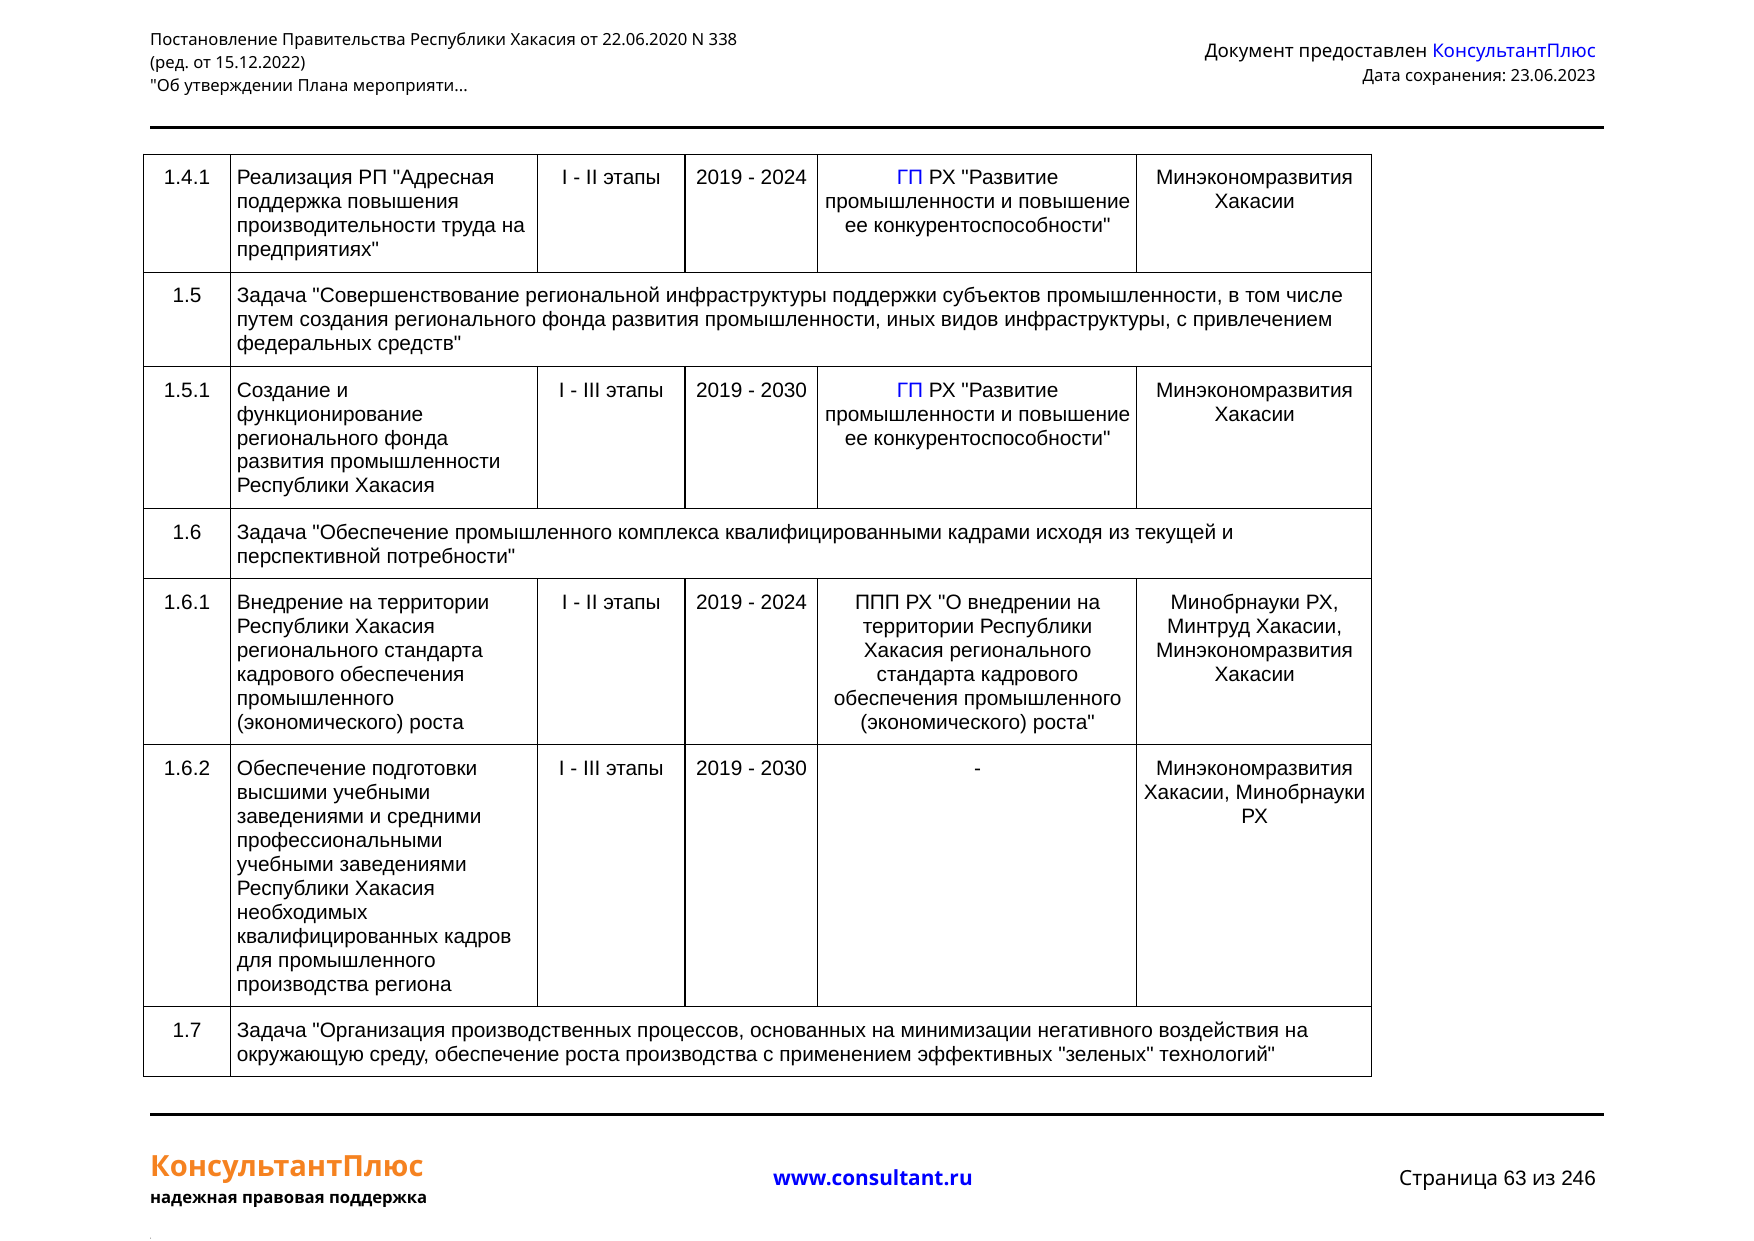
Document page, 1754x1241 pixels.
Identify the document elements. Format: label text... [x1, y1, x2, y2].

table_cell 1.4.1 [144, 155, 230, 272]
table_cell - [818, 745, 1136, 1006]
table_cell ГП РХ "Развитие промышленности и повышение ее конкурентоспособности" [818, 155, 1136, 272]
table_cell 2019 - 2024 [686, 155, 817, 272]
table_cell Реализация РП "Адресная поддержка повышения производительности труда на предприятиях" [231, 155, 537, 272]
table_cell Внедрение на территории Республики Хакасия регионального стандарта кадрового обеспечения промышленного (экономического) роста [231, 579, 537, 744]
table_cell Минэкономразвития Хакасии [1137, 367, 1371, 508]
table_cell 1.6 [144, 509, 230, 578]
table_cell Задача "Совершенствование региональной инфраструктуры поддержки субъектов промышленности, в том числе путем создания регионального фонда развития промышленности, иных видов инфраструктуры, с привлечением федеральных средств" [231, 273, 1371, 366]
table_cell Минэкономразвития Хакасии [1137, 155, 1371, 272]
table_cell 1.5.1 [144, 367, 230, 508]
table_cell ГП РХ "Развитие промышленности и повышение ее конкурентоспособности" [818, 367, 1136, 508]
table_cell I - III этапы [538, 745, 684, 1006]
table_cell Обеспечение подготовки высшими учебными заведениями и средними профессиональными учебными заведениями Республики Хакасия необходимых квалифицированных кадров для промышленного производства региона [231, 745, 537, 1006]
table_cell 2019 - 2024 [686, 579, 817, 744]
table_cell Задача "Обеспечение промышленного комплекса квалифицированными кадрами исходя из текущей и перспективной потребности" [231, 509, 1371, 578]
table_cell 2019 - 2030 [686, 745, 817, 1006]
table_cell I - III этапы [538, 367, 684, 508]
table_cell 1.7 [144, 1007, 230, 1076]
table_cell Создание и функционирование регионального фонда развития промышленности Республики Хакасия [231, 367, 537, 508]
table_cell Минобрнауки РХ, Минтруд Хакасии, Минэкономразвития Хакасии [1137, 579, 1371, 744]
table_cell 1.6.1 [144, 579, 230, 744]
table_cell Задача "Организация производственных процессов, основанных на минимизации негативного воздействия на окружающую среду, обеспечение роста производства с применением эффективных "зеленых" технологий" [231, 1007, 1371, 1076]
table_cell I - II этапы [538, 155, 684, 272]
table_cell I - II этапы [538, 579, 684, 744]
table_cell ППП РХ "О внедрении на территории Республики Хакасия регионального стандарта кадрового обеспечения промышленного (экономического) роста" [818, 579, 1136, 744]
table_cell Минэкономразвития Хакасии, Минобрнауки РХ [1137, 745, 1371, 1006]
table_cell 1.5 [144, 273, 230, 366]
table_cell 2019 - 2030 [686, 367, 817, 508]
table_cell 1.6.2 [144, 745, 230, 1006]
